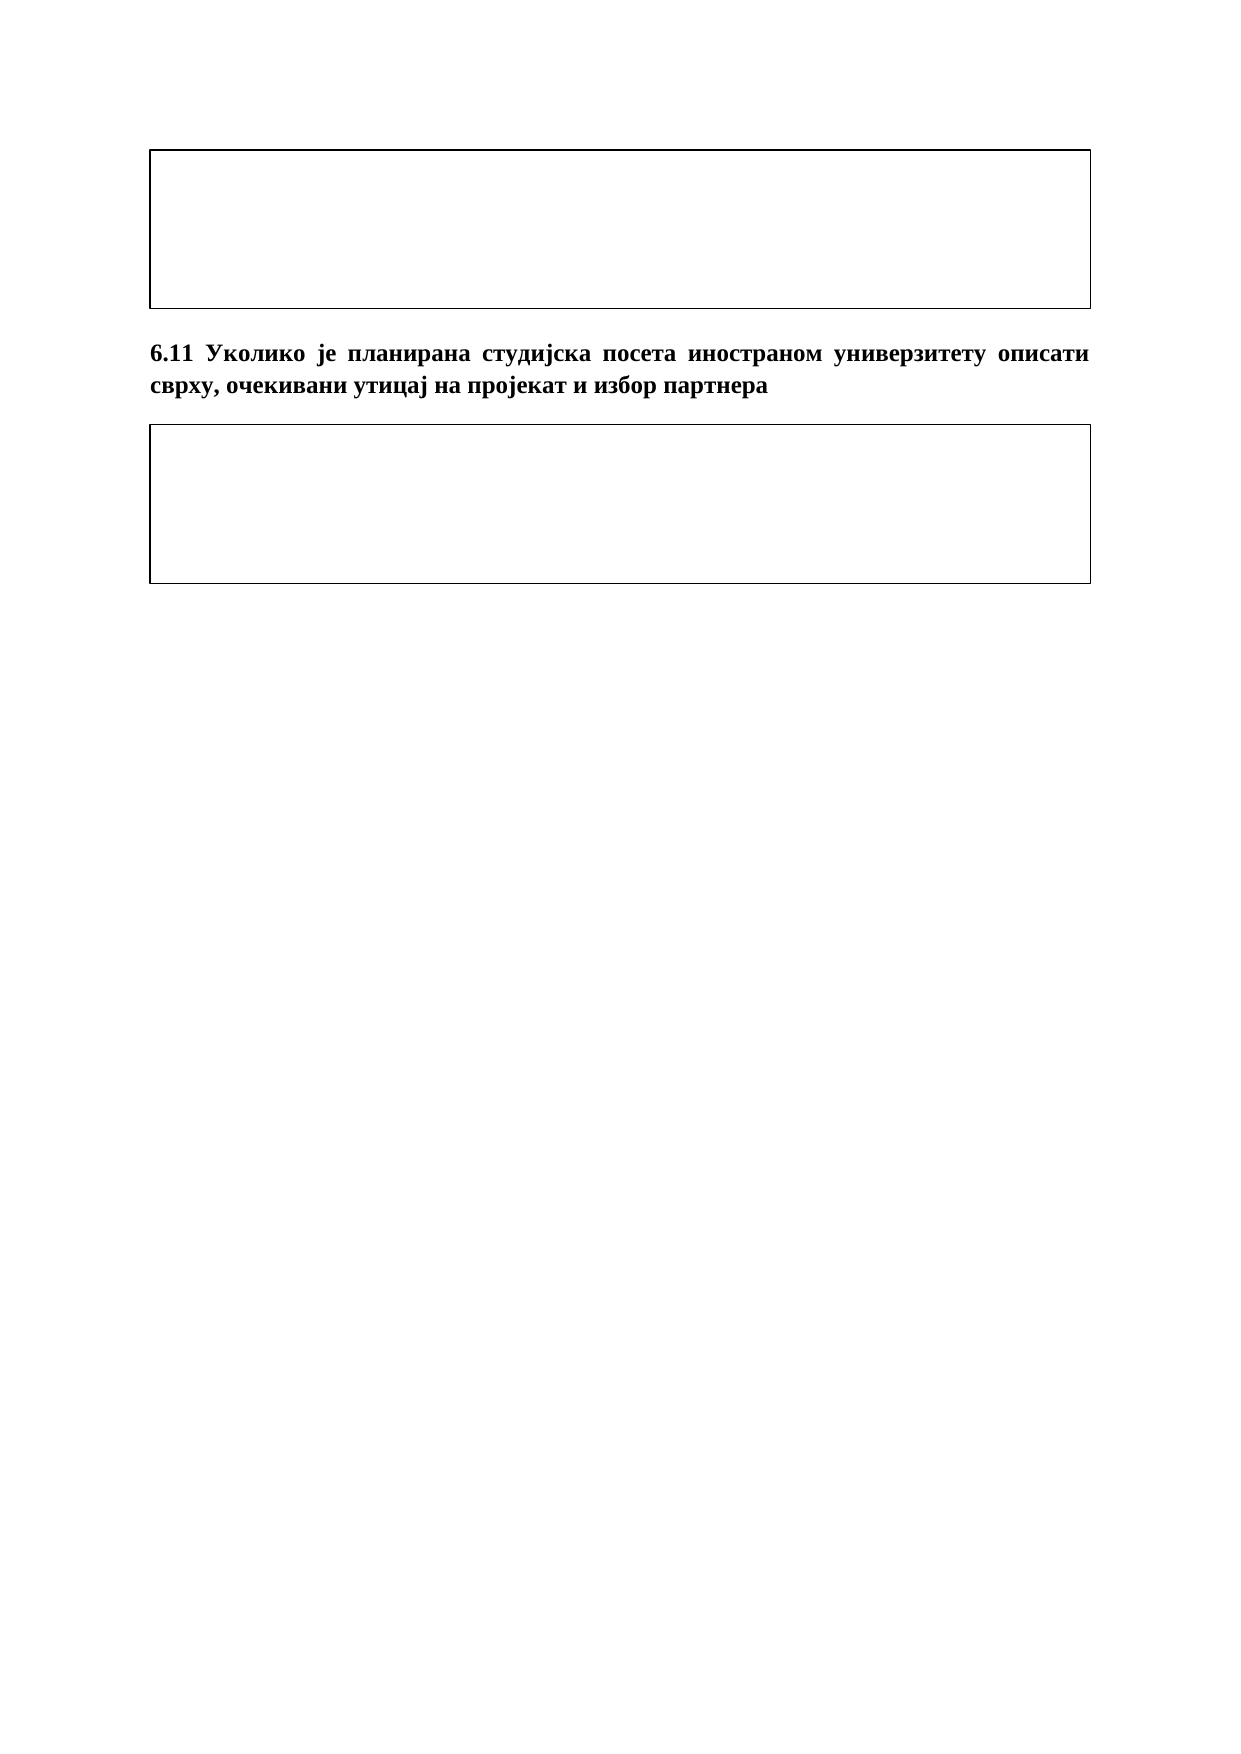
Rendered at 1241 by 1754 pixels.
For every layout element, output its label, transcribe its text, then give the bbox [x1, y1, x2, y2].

text 6.11 Уколико је планирана студијска посета иностраном универзитету описати сврху, очекивани утицај на пројекат и избор партнера [150, 338, 1090, 399]
